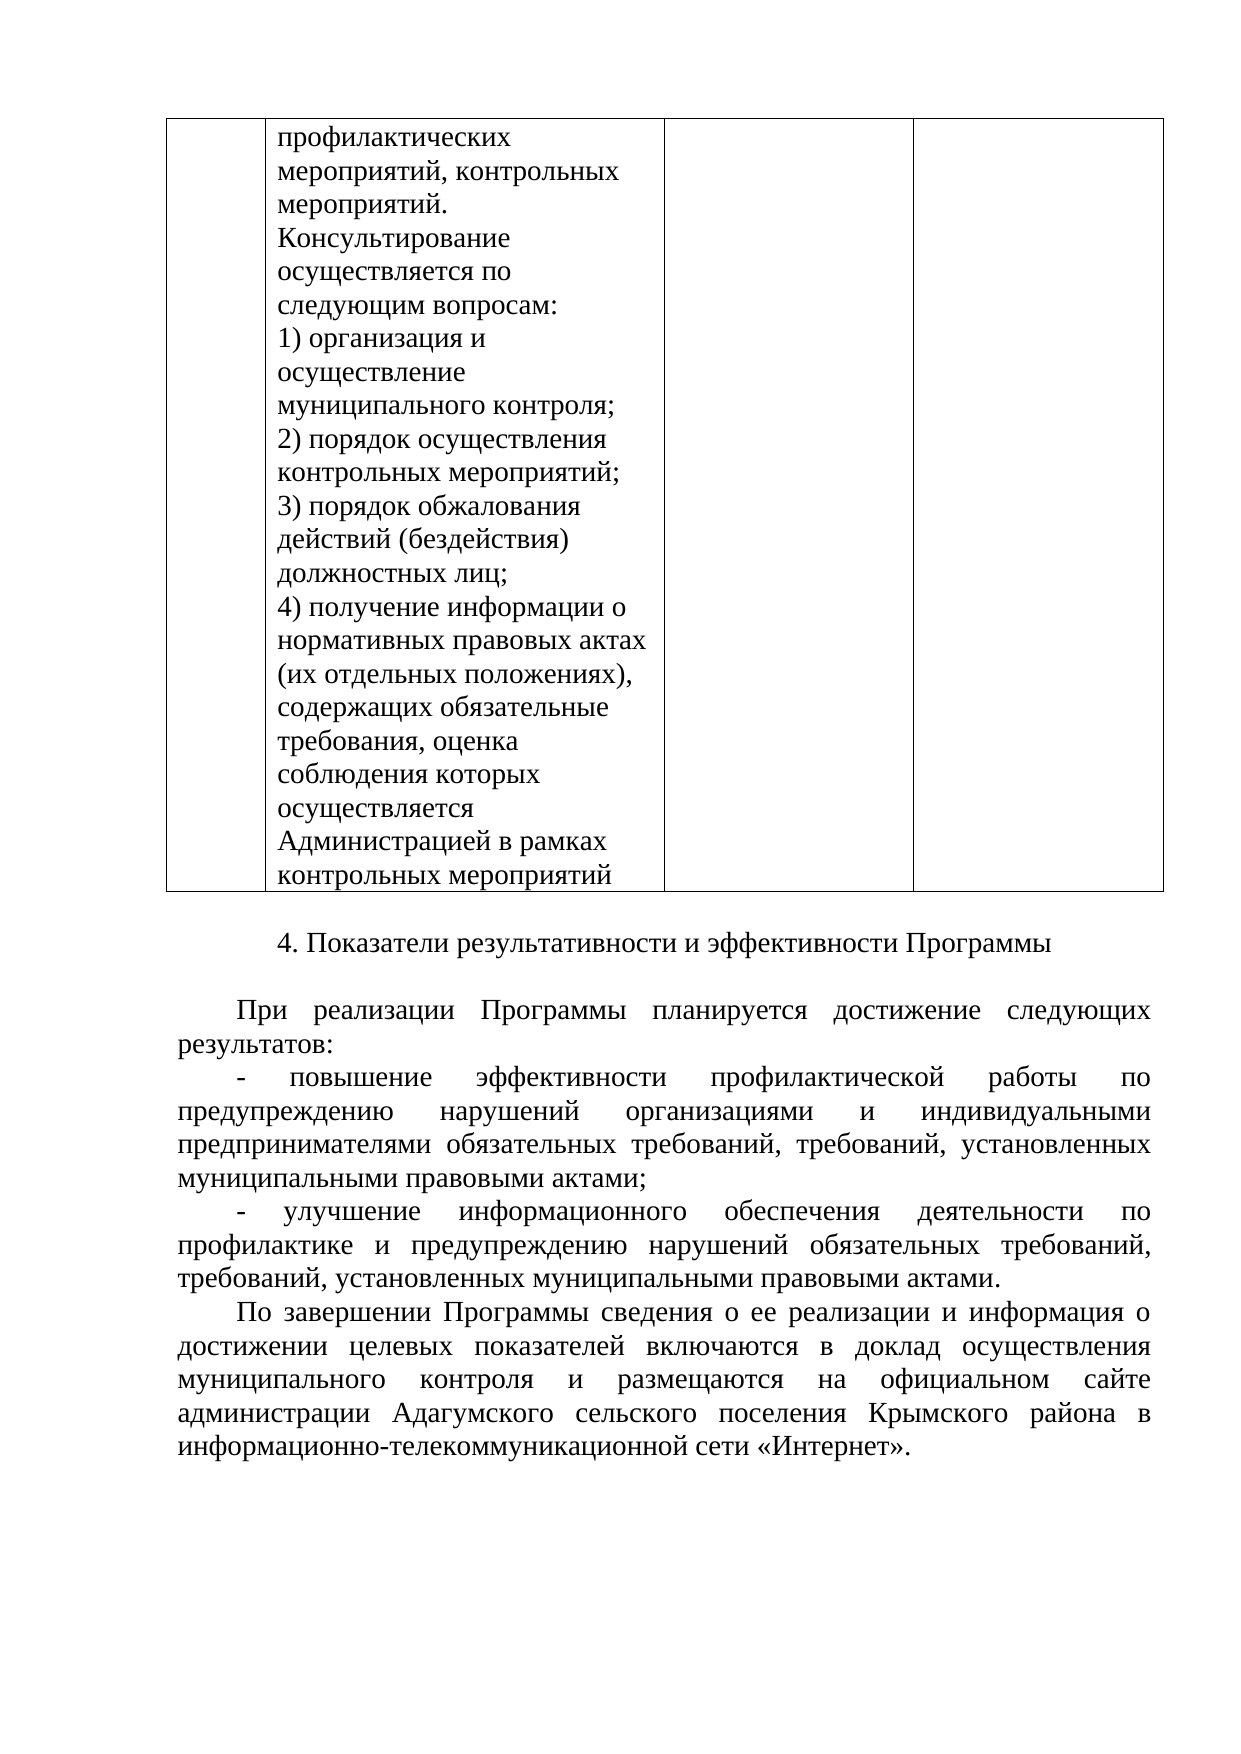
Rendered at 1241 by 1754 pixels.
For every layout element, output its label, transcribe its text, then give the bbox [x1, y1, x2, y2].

text По завершении Программы сведения о ее реализации и информация о достижении целевых показателей включаются в доклад осуществления муниципального контроля и размещаются на официальном сайте администрации Адагумского сельского поселения Крымского района в информационно-телекоммуникационной сети «Интернет». [177, 1294, 1152, 1462]
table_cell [914, 119, 1163, 891]
table_cell 2 [167, 119, 265, 891]
text При реализации Программы планируется достижение следующих результатов: [177, 992, 1152, 1059]
text - повышение эффективности профилактической работы по предупреждению нарушений организациями и индивидуальными предпринимателями обязательных требований, требований, установленных муниципальными правовыми актами; [177, 1059, 1152, 1193]
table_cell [665, 119, 913, 891]
text 4. Показатели результативности и эффективности Программы [177, 925, 1152, 959]
text - улучшение информационного обеспечения деятельности по профилактике и предупреждению нарушений обязательных требований, требований, установленных муниципальными правовыми актами. [177, 1193, 1152, 1294]
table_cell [266, 119, 664, 891]
